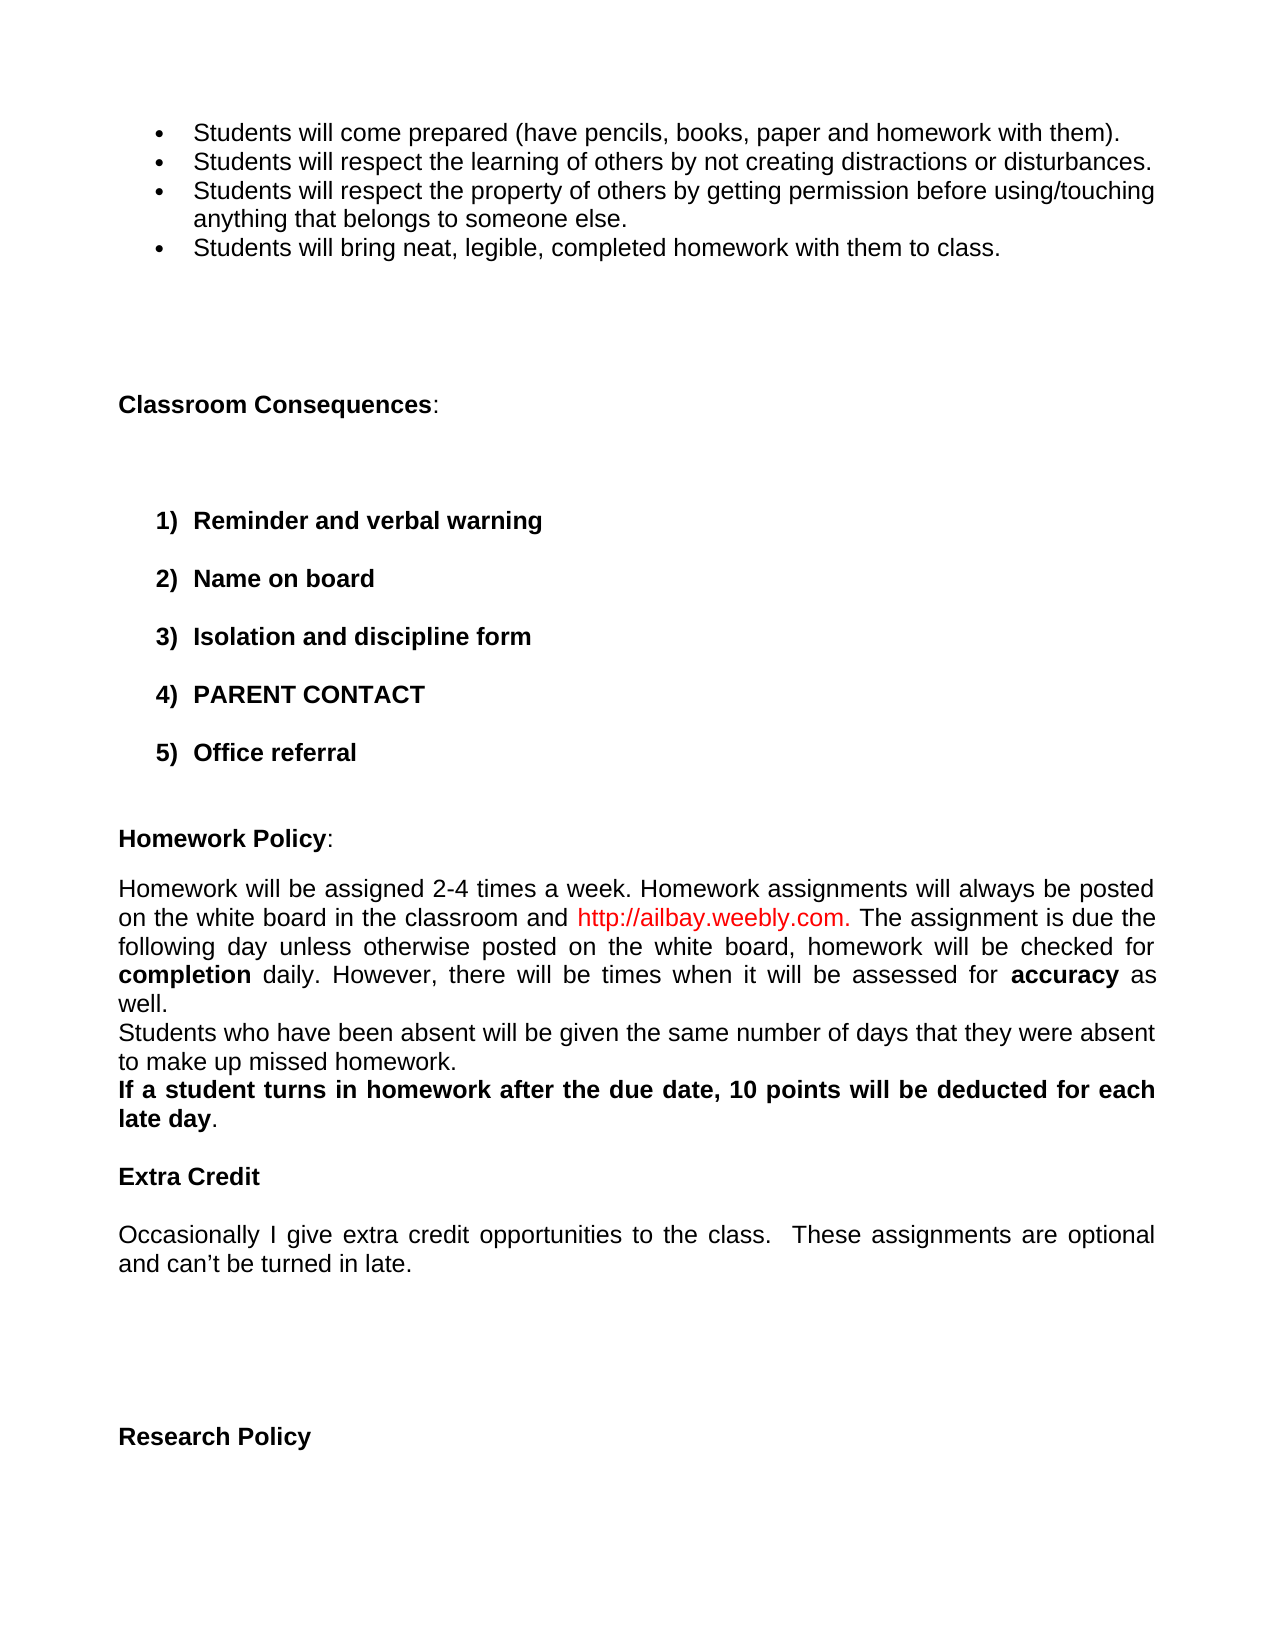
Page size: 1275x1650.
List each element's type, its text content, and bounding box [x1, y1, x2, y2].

text Homework will be assigned 2-4 times a week. Homework assignments will always be posted on the white board in the classroom and http://ailbay.weebly.com. The assignment is due the following day unless otherwise posted on the white board, homework will be checked for completion daily. However, there will be times when it will be assessed for accuracy as well. [118, 874, 1157, 1018]
list Isolation and discipline form [156, 622, 1157, 651]
list Students will bring neat, legible, completed homework with them to class. [156, 233, 1157, 262]
list Students will respect the property of others by getting permission before using/touching anything that belongs to someone else. [156, 176, 1157, 233]
text Research Policy [118, 1422, 1157, 1451]
text Homework Policy: [118, 824, 1157, 853]
list PARENT CONTACT [156, 680, 1157, 708]
list Office referral [156, 738, 1157, 766]
text Classroom Consequences: [118, 390, 1157, 419]
text Occasionally I give extra credit opportunities to the class. These assignments are optional and can’t be turned in late. [118, 1220, 1157, 1277]
list Reminder and verbal warning [156, 506, 1157, 535]
text Students who have been absent will be given the same number of days that they were absent to make up missed homework. [118, 1018, 1157, 1075]
list Students will respect the learning of others by not creating distractions or disturbances. [156, 147, 1157, 176]
text Extra Credit [118, 1162, 1157, 1191]
list Name on board [156, 564, 1157, 593]
text If a student turns in homework after the due date, 10 points will be deducted for each late day. [118, 1075, 1157, 1133]
list Students will come prepared (have pencils, books, paper and homework with them). [156, 118, 1157, 147]
